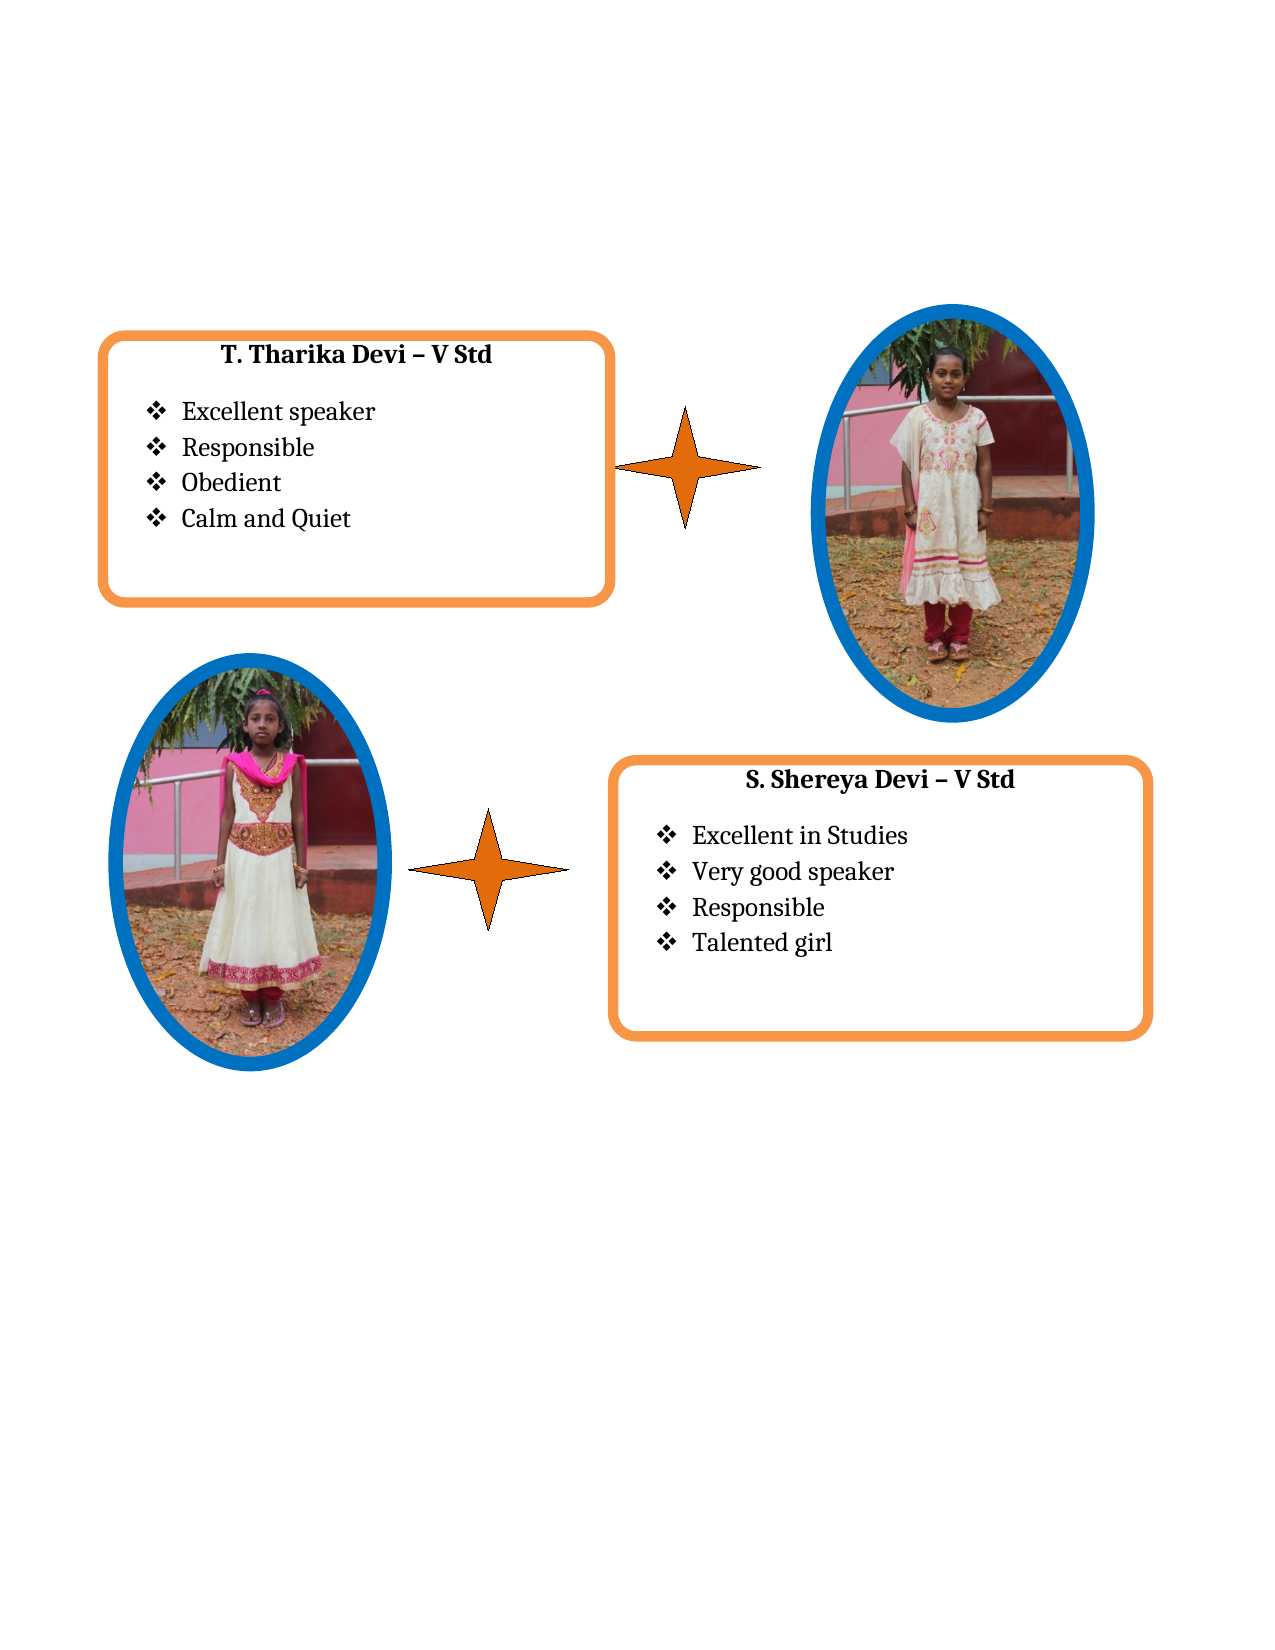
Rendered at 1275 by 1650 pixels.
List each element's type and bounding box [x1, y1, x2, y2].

picture [123, 668, 377, 1056]
picture [826, 319, 1080, 708]
